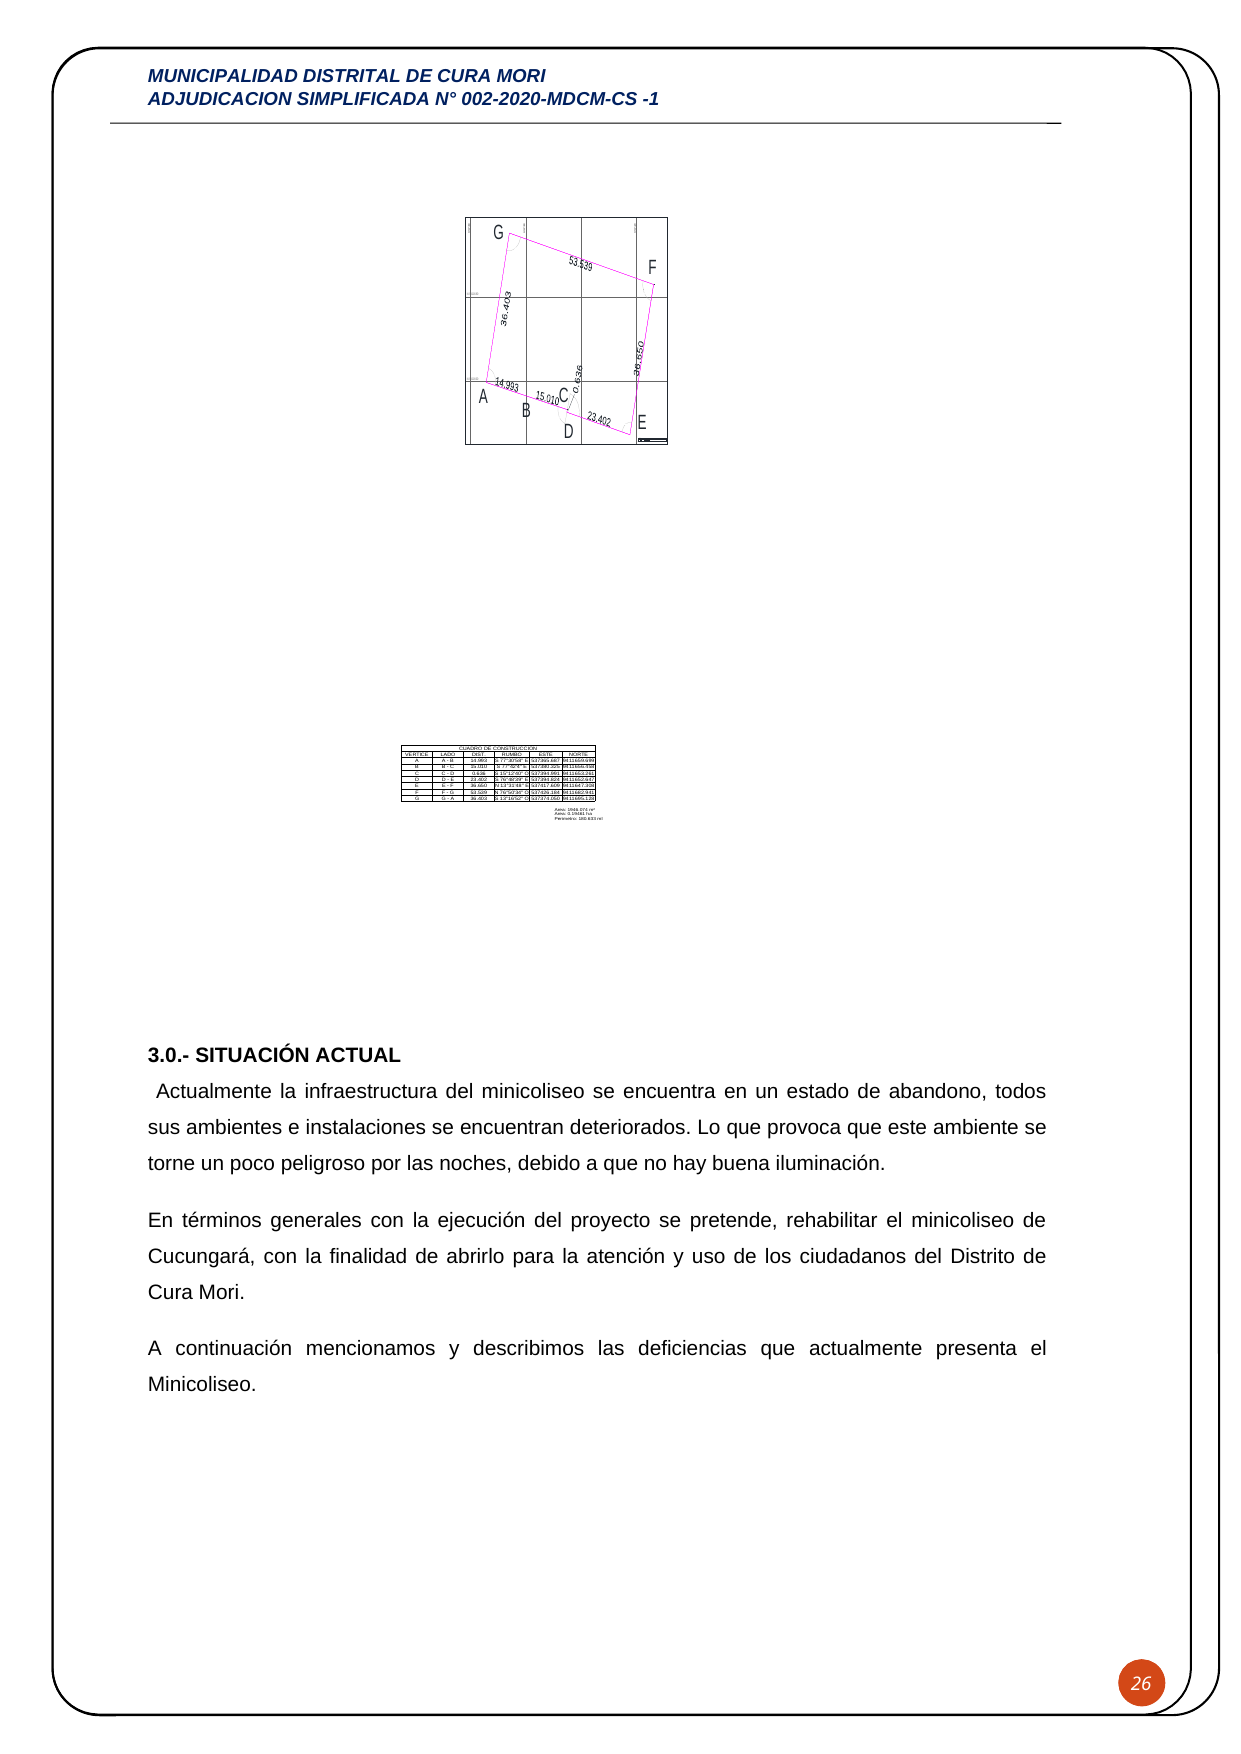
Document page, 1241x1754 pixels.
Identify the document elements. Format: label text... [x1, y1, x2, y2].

text Actualmente la infraestructura del minicoliseo se encuentra en un estado de abandono, todos sus ambientes e instalaciones se encuentran deteriorados. Lo que provoca que este ambiente se torne un poco peligroso por las noches, debido a que no hay buena iluminación. [148, 1079, 1048, 1175]
text A continuación mencionamos y describimos las deficiencias que actualmente presenta el Minicoliseo. [148, 1336, 1048, 1396]
text 3.0.- SITUACIÓN ACTUAL [148, 1043, 1048, 1067]
text En términos generales con la ejecución del proyecto se pretende, rehabilitar el minicoliseo de Cucungará, con la finalidad de abrirlo para la atención y uso de los ciudadanos del Distrito de Cura Mori. [148, 1208, 1048, 1303]
